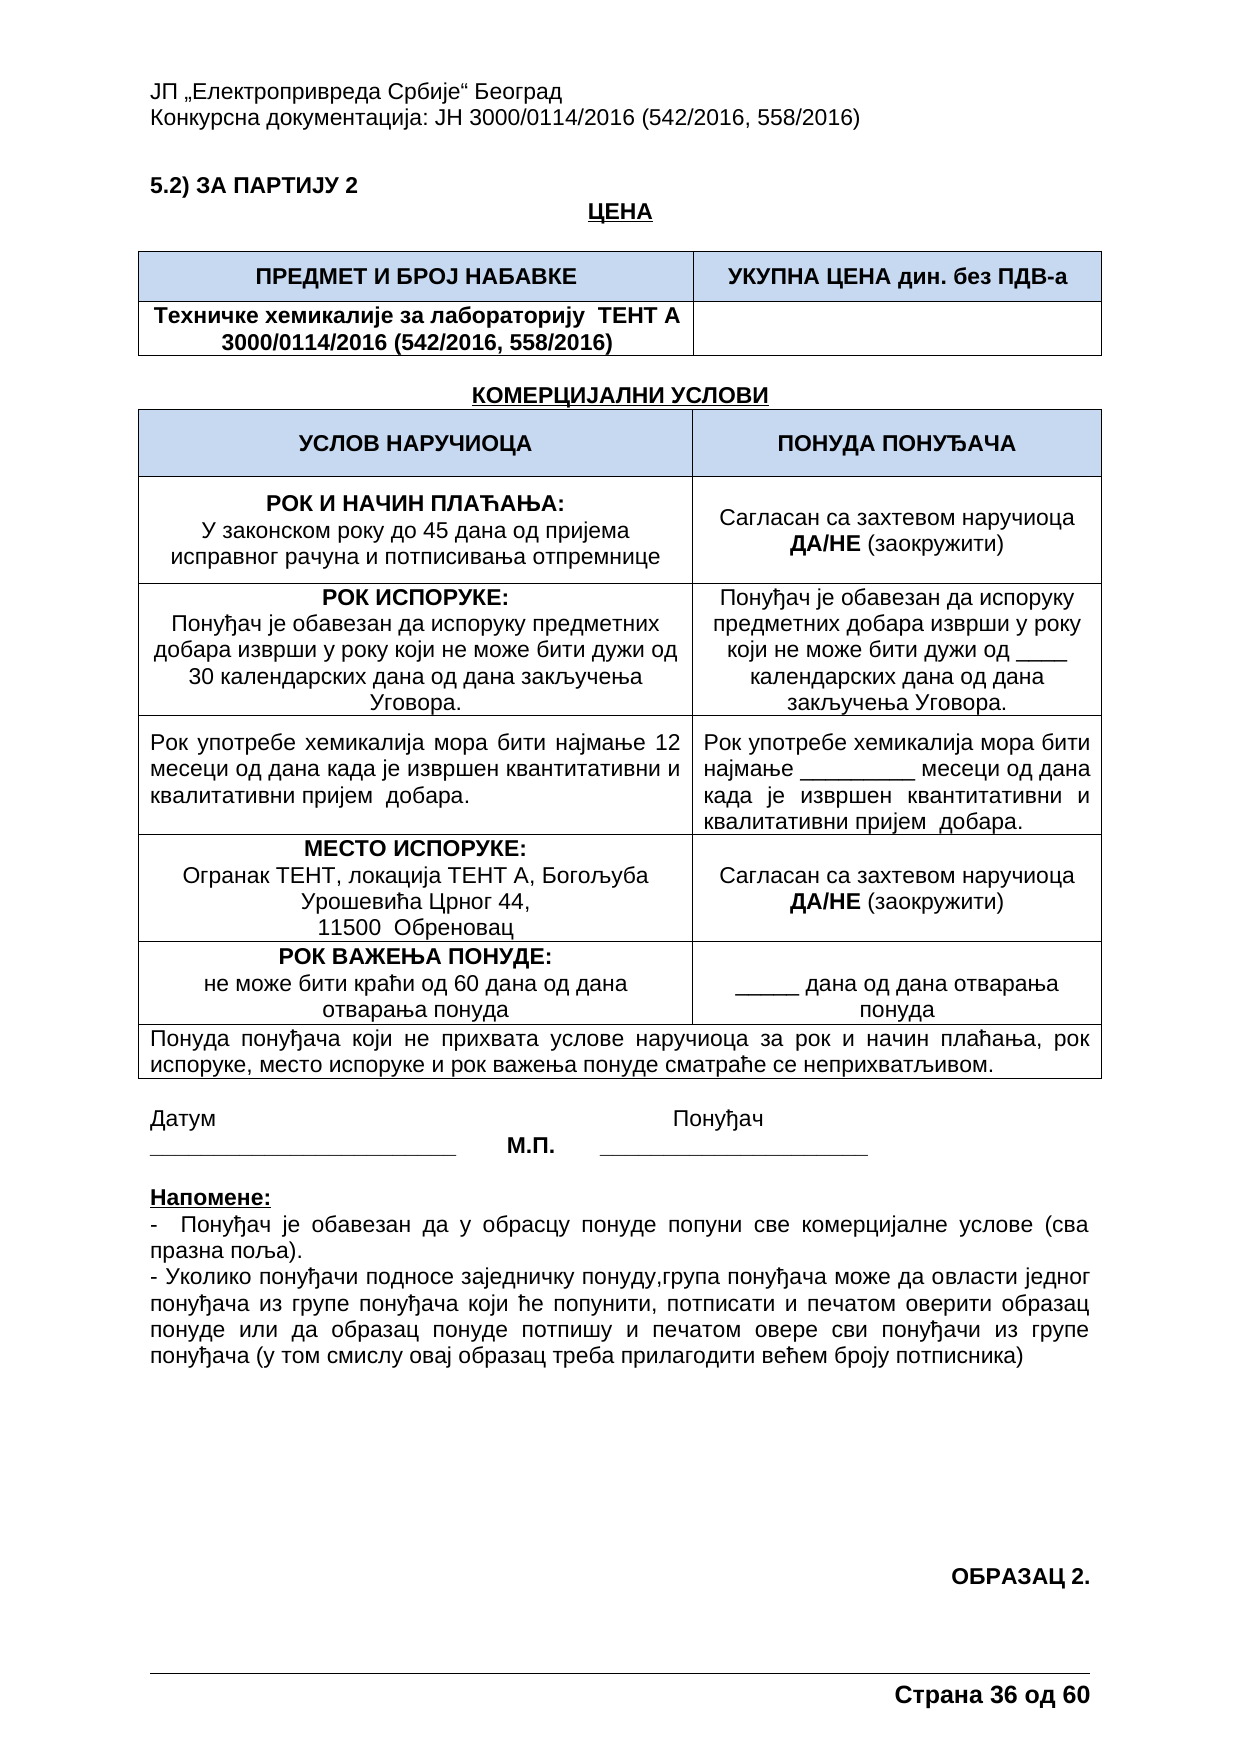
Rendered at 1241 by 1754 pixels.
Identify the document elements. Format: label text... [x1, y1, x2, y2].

text ________________________ М.П. _____________________ [150, 1132, 1090, 1158]
table_cell _____ дана од дана отварања понуда [693, 942, 1101, 1024]
text - Понуђач је обавезан да у обрасцу понуде попуни све комерцијалне услове (сва празна поља). [150, 1211, 1090, 1263]
table_cell [694, 302, 1101, 355]
text ЦЕНА [150, 198, 1090, 224]
text - Уколико понуђачи подносе заједничку понуду,група понуђача може да овласти једног понуђача из групе понуђача који ће попунити, потписати и печатом оверити образац понуде или да образац понуде потпишу и печатом овере сви понуђачи из групе понуђача (у том смислу овај образац треба прилагодити већем броју потписника) [150, 1263, 1090, 1369]
table_cell Понуђач је обавезан да испоруку предметних добара изврши у року који не може бити дужи од ____ календарских дана од дана закључења Уговора. [693, 584, 1101, 715]
table_cell Рок употребе хемикалија мора бити најмање 12 месеци од дана када је извршен квантитативни и квалитативни пријем добара. [139, 716, 692, 834]
table_cell Понуда понуђача који не прихвата услове наручиоца за рок и начин плаћања, рок испоруке, место испоруке и рок важења понуде сматраће се неприхватљивом. [139, 1025, 1101, 1078]
table_cell Техничке хемикалије за лабораторију ТЕНТ А 3000/0114/2016 (542/2016, 558/2016) [139, 302, 693, 355]
table_header ПОНУДА ПОНУЂАЧА [693, 410, 1101, 476]
text ОБРАЗАЦ 2. [150, 1563, 1090, 1589]
table_cell РОК ИСПОРУКЕ: Понуђач је обавезан да испоруку предметних добара изврши у року који не може бити дужи од 30 календарских дана од дана закључења Уговора. [139, 584, 692, 715]
text Датум Понуђач [150, 1105, 1090, 1132]
table_cell РОК ВАЖЕЊА ПОНУДЕ: не може бити краћи од 60 дана од дана отварања понуда [139, 942, 692, 1024]
table_cell РОК И НАЧИН ПЛАЋАЊА: У законском року до 45 дана од пријема исправног рачуна и потписивања отпремнице [139, 477, 692, 582]
table_header УСЛОВ НАРУЧИОЦА [139, 410, 692, 476]
text 5.2) ЗА ПАРТИЈУ 2 [150, 172, 1090, 198]
table_cell Сагласан са захтевом наручиоца ДА/НЕ (заокружити) [693, 835, 1101, 941]
table_cell МЕСТО ИСПОРУКЕ: Огранак ТЕНТ, локација ТЕНТ А, Богољуба Урошевића Црног 44, 11500 Обреновац [139, 835, 692, 941]
text КОМЕРЦИЈАЛНИ УСЛОВИ [150, 382, 1090, 409]
table_cell Сагласан са захтевом наручиоца ДА/НЕ (заокружити) [693, 477, 1101, 582]
table_cell Рок употребе хемикалија мора бити најмање _________ месеци од дана када је извршен квантитативни и квалитативни пријем добара. [693, 716, 1101, 834]
table_header ПРЕДМЕТ И БРОЈ НАБАВКЕ [139, 252, 693, 301]
table_header УКУПНА ЦЕНА дин. без ПДВ-а [694, 252, 1101, 301]
text Напомене: [150, 1184, 1090, 1211]
